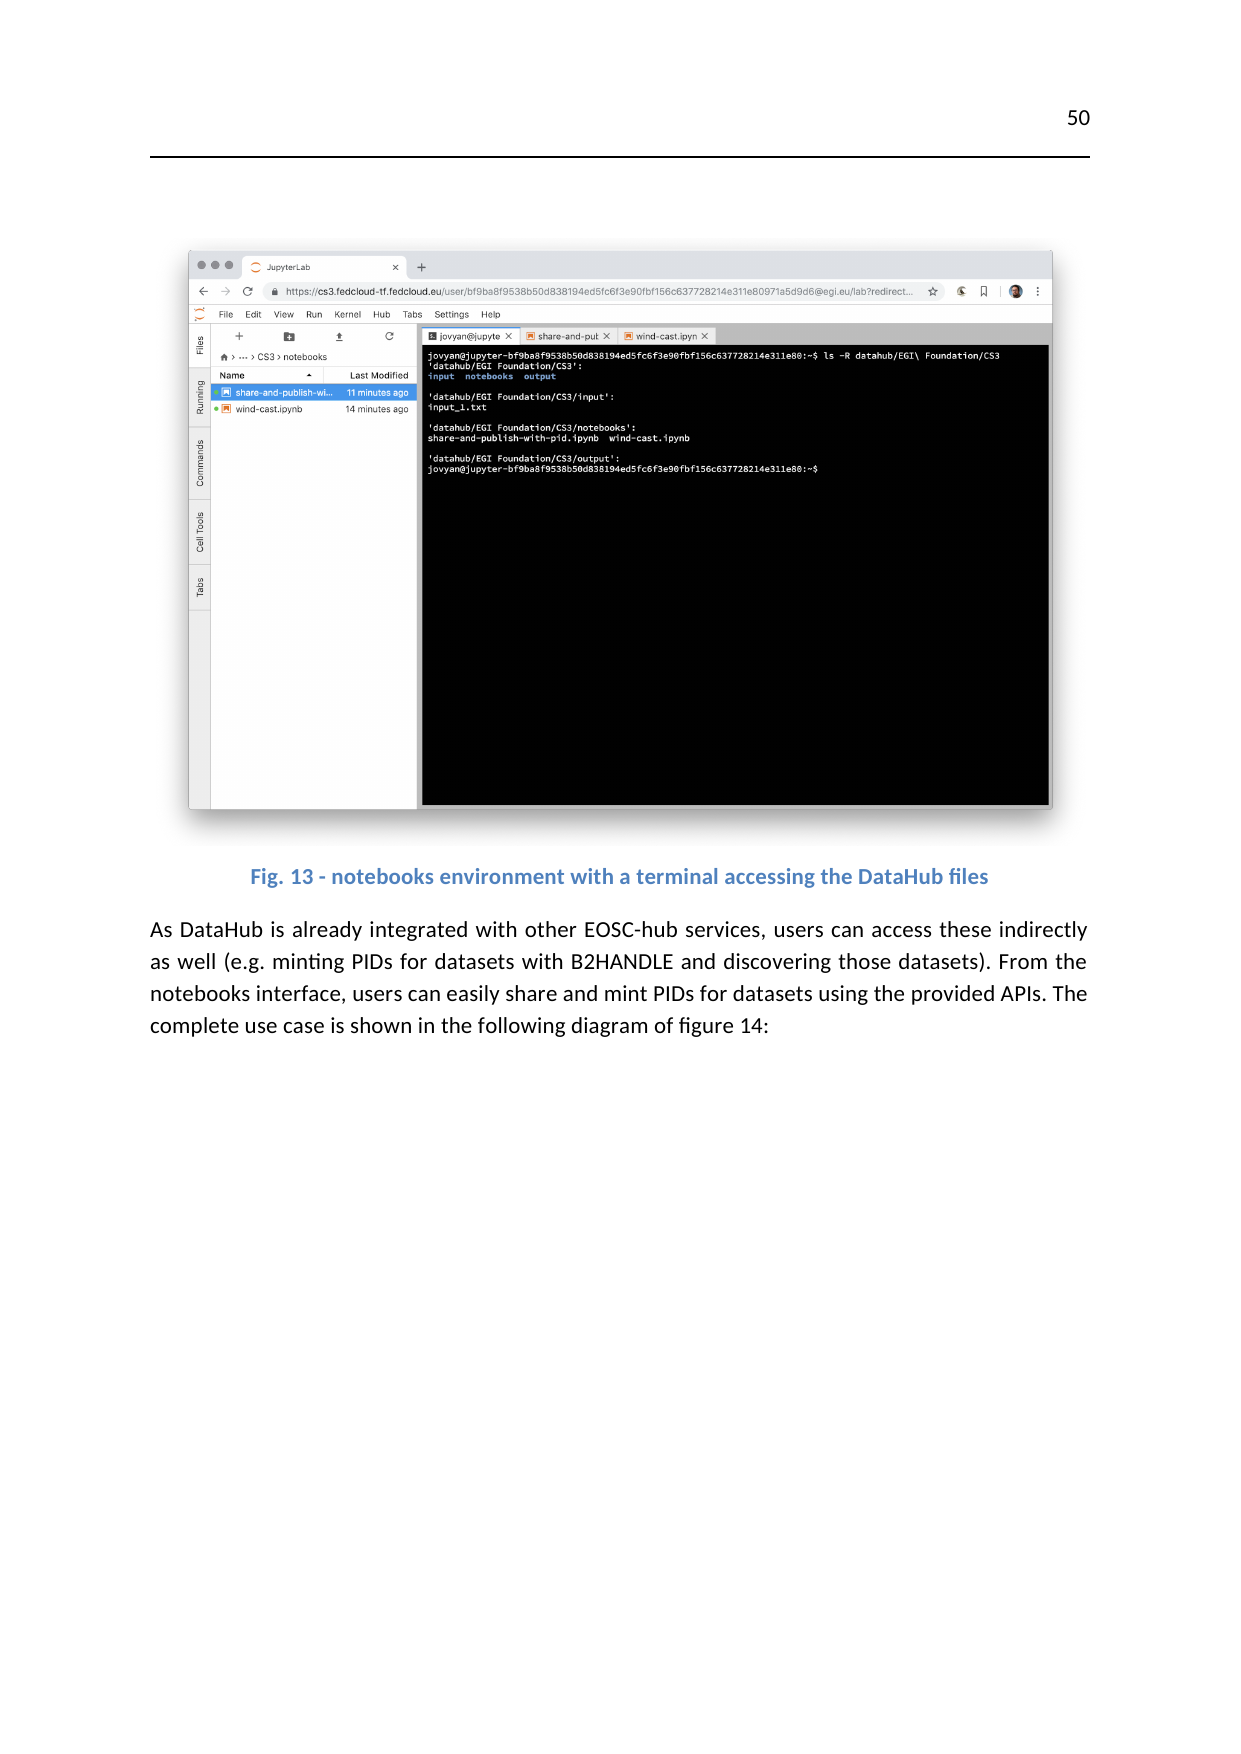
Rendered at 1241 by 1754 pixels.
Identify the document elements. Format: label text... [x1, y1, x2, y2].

text Fig. 13 - notebooks environment with a terminal accessing the DataHub files [150, 862, 1090, 890]
text As DataHub is already integrated with other EOSC-hub services, users can access these indirectly as well (e.g. minting PIDs for datasets with B2HANDLE and discovering those datasets). From the notebooks interface, users can easily share and mint PIDs for datasets using the provided APIs. The complete use case is shown in the following diagram of figure 14: [150, 915, 1090, 1039]
picture [150, 238, 1091, 846]
